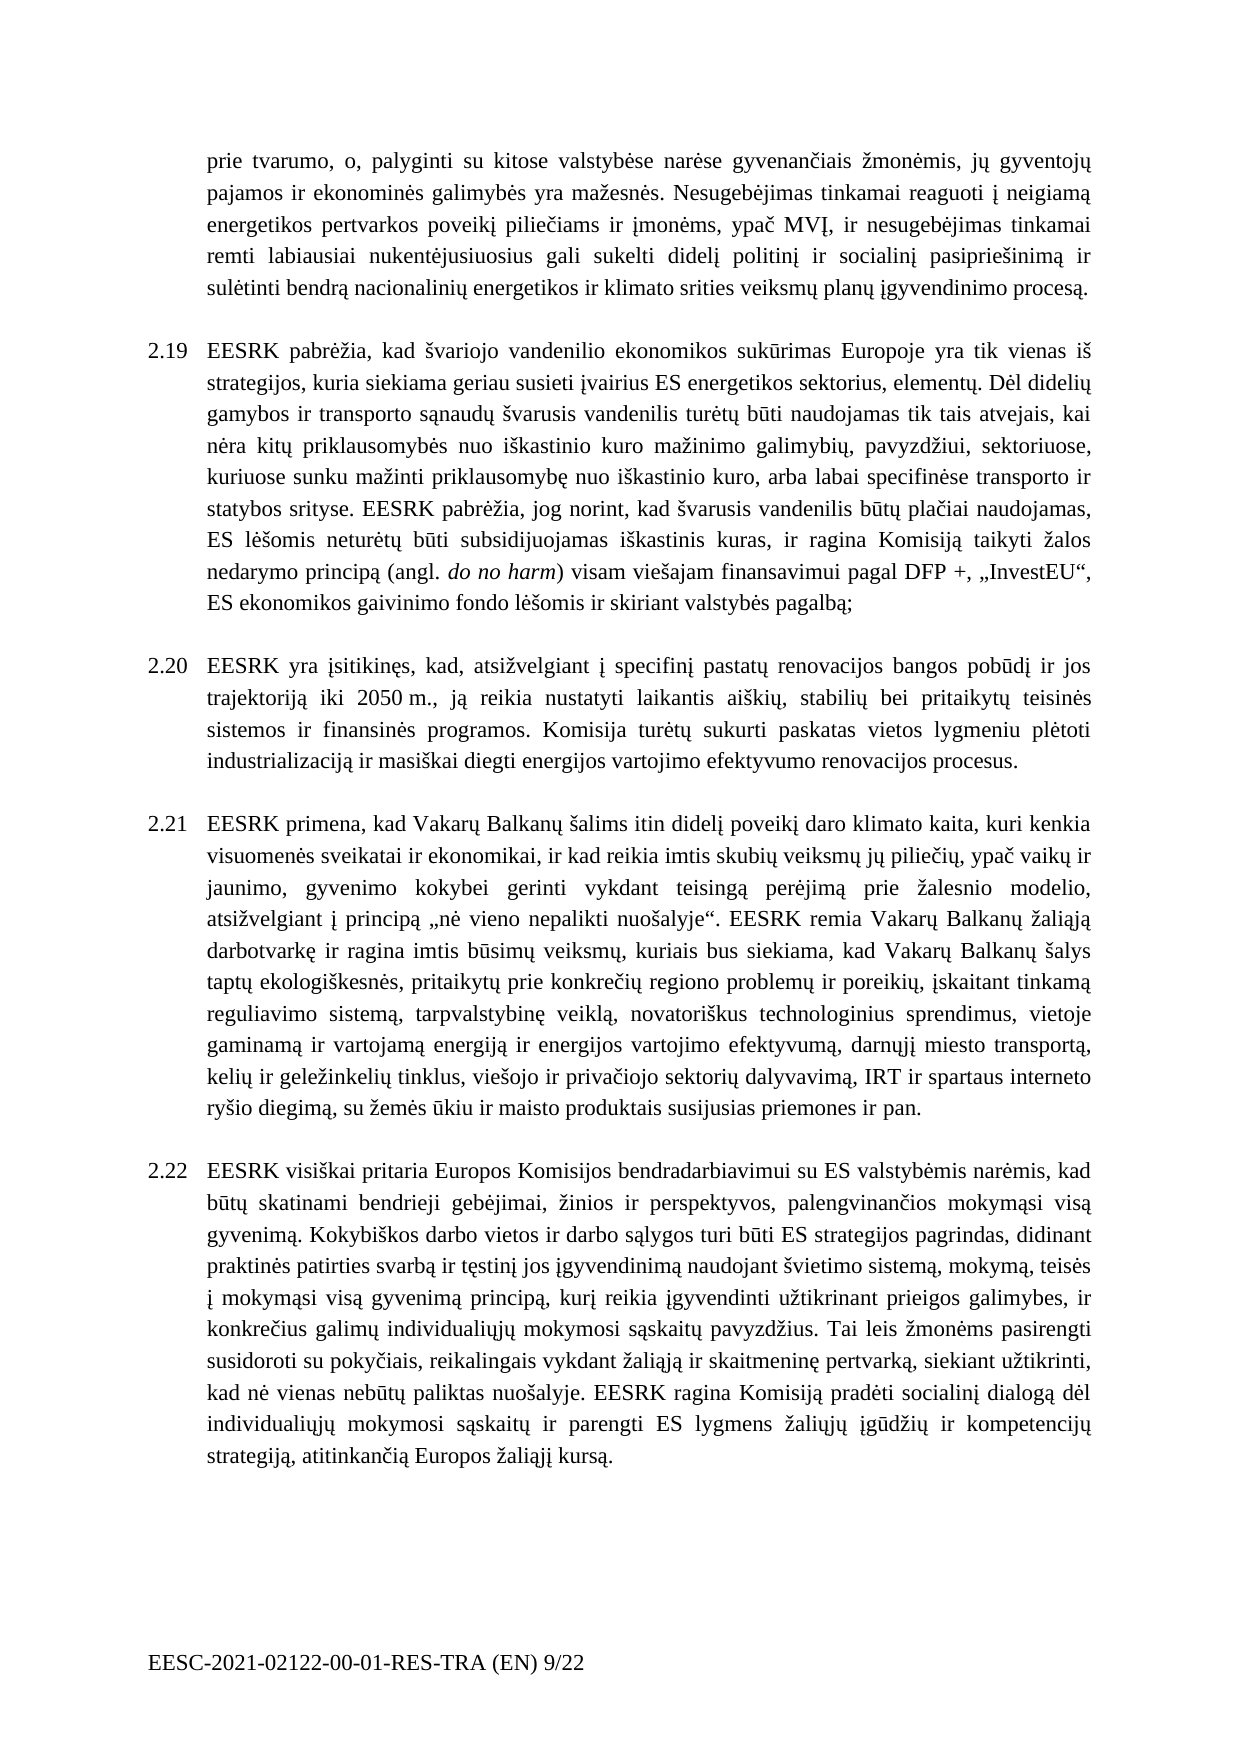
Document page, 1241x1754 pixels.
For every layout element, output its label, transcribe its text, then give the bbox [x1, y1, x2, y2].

subtitle EESRK yra įsitikinęs, kad, atsižvelgiant į specifinį pastatų renovacijos bangos pobūdį ir jos trajektoriją iki 2050 m., ją reikia nustatyti laikantis aiškių, stabilių bei pritaikytų teisinės sistemos ir finansinės programos. Komisija turėtų sukurti paskatas vietos lygmeniu plėtoti industrializaciją ir masiškai diegti energijos vartojimo efektyvumo renovacijos procesus. [148, 653, 1093, 774]
subtitle EESRK pabrėžia, kad švariojo vandenilio ekonomikos sukūrimas Europoje yra tik vienas iš strategijos, kuria siekiama geriau susieti įvairius ES energetikos sektorius, elementų. Dėl didelių gamybos ir transporto sąnaudų švarusis vandenilis turėtų būti naudojamas tik tais atvejais, kai nėra kitų priklausomybės nuo iškastinio kuro mažinimo galimybių, pavyzdžiui, sektoriuose, kuriuose sunku mažinti priklausomybę nuo iškastinio kuro, arba labai specifinėse transporto ir statybos srityse. EESRK pabrėžia, jog norint, kad švarusis vandenilis būtų plačiai naudojamas, ES lėšomis neturėtų būti subsidijuojamas iškastinis kuras, ir ragina Komisiją taikyti žalos nedarymo principą (angl. do no harm) visam viešajam finansavimui pagal DFP +, „InvestEU“, ES ekonomikos gaivinimo fondo lėšomis ir skiriant valstybės pagalbą; [148, 337, 1093, 616]
subtitle EESRK primena, kad Vakarų Balkanų šalims itin didelį poveikį daro klimato kaita, kuri kenkia visuomenės sveikatai ir ekonomikai, ir kad reikia imtis skubių veiksmų jų piliečių, ypač vaikų ir jaunimo, gyvenimo kokybei gerinti vykdant teisingą perėjimą prie žalesnio modelio, atsižvelgiant į principą „nė vieno nepalikti nuošalyje“. EESRK remia Vakarų Balkanų žaliąją darbotvarkę ir ragina imtis būsimų veiksmų, kuriais bus siekiama, kad Vakarų Balkanų šalys taptų ekologiškesnės, pritaikytų prie konkrečių regiono problemų ir poreikių, įskaitant tinkamą reguliavimo sistemą, tarpvalstybinę veiklą, novatoriškus technologinius sprendimus, vietoje gaminamą ir vartojamą energiją ir energijos vartojimo efektyvumą, darnųjį miesto transportą, kelių ir geležinkelių tinklus, viešojo ir privačiojo sektorių dalyvavimą, IRT ir spartaus interneto ryšio diegimą, su žemės ūkiu ir maisto produktais susijusias priemones ir pan. [148, 810, 1093, 1121]
subtitle EESRK visiškai pritaria Europos Komisijos bendradarbiavimui su ES valstybėmis narėmis, kad būtų skatinami bendrieji gebėjimai, žinios ir perspektyvos, palengvinančios mokymąsi visą gyvenimą. Kokybiškos darbo vietos ir darbo sąlygos turi būti ES strategijos pagrindas, didinant praktinės patirties svarbą ir tęstinį jos įgyvendinimą naudojant švietimo sistemą, mokymą, teisės į mokymąsi visą gyvenimą principą, kurį reikia įgyvendinti užtikrinant prieigos galimybes, ir konkrečius galimų individualiųjų mokymosi sąskaitų pavyzdžius. Tai leis žmonėms pasirengti susidoroti su pokyčiais, reikalingais vykdant žaliąją ir skaitmeninę pertvarką, siekiant užtikrinti, kad nė vienas nebūtų paliktas nuošalyje. EESRK ragina Komisiją pradėti socialinį dialogą dėl individualiųjų mokymosi sąskaitų ir parengti ES lygmens žaliųjų įgūdžių ir kompetencijų strategiją, atitinkančią Europos žaliąjį kursą. [148, 1158, 1093, 1468]
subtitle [148, 148, 1093, 300]
